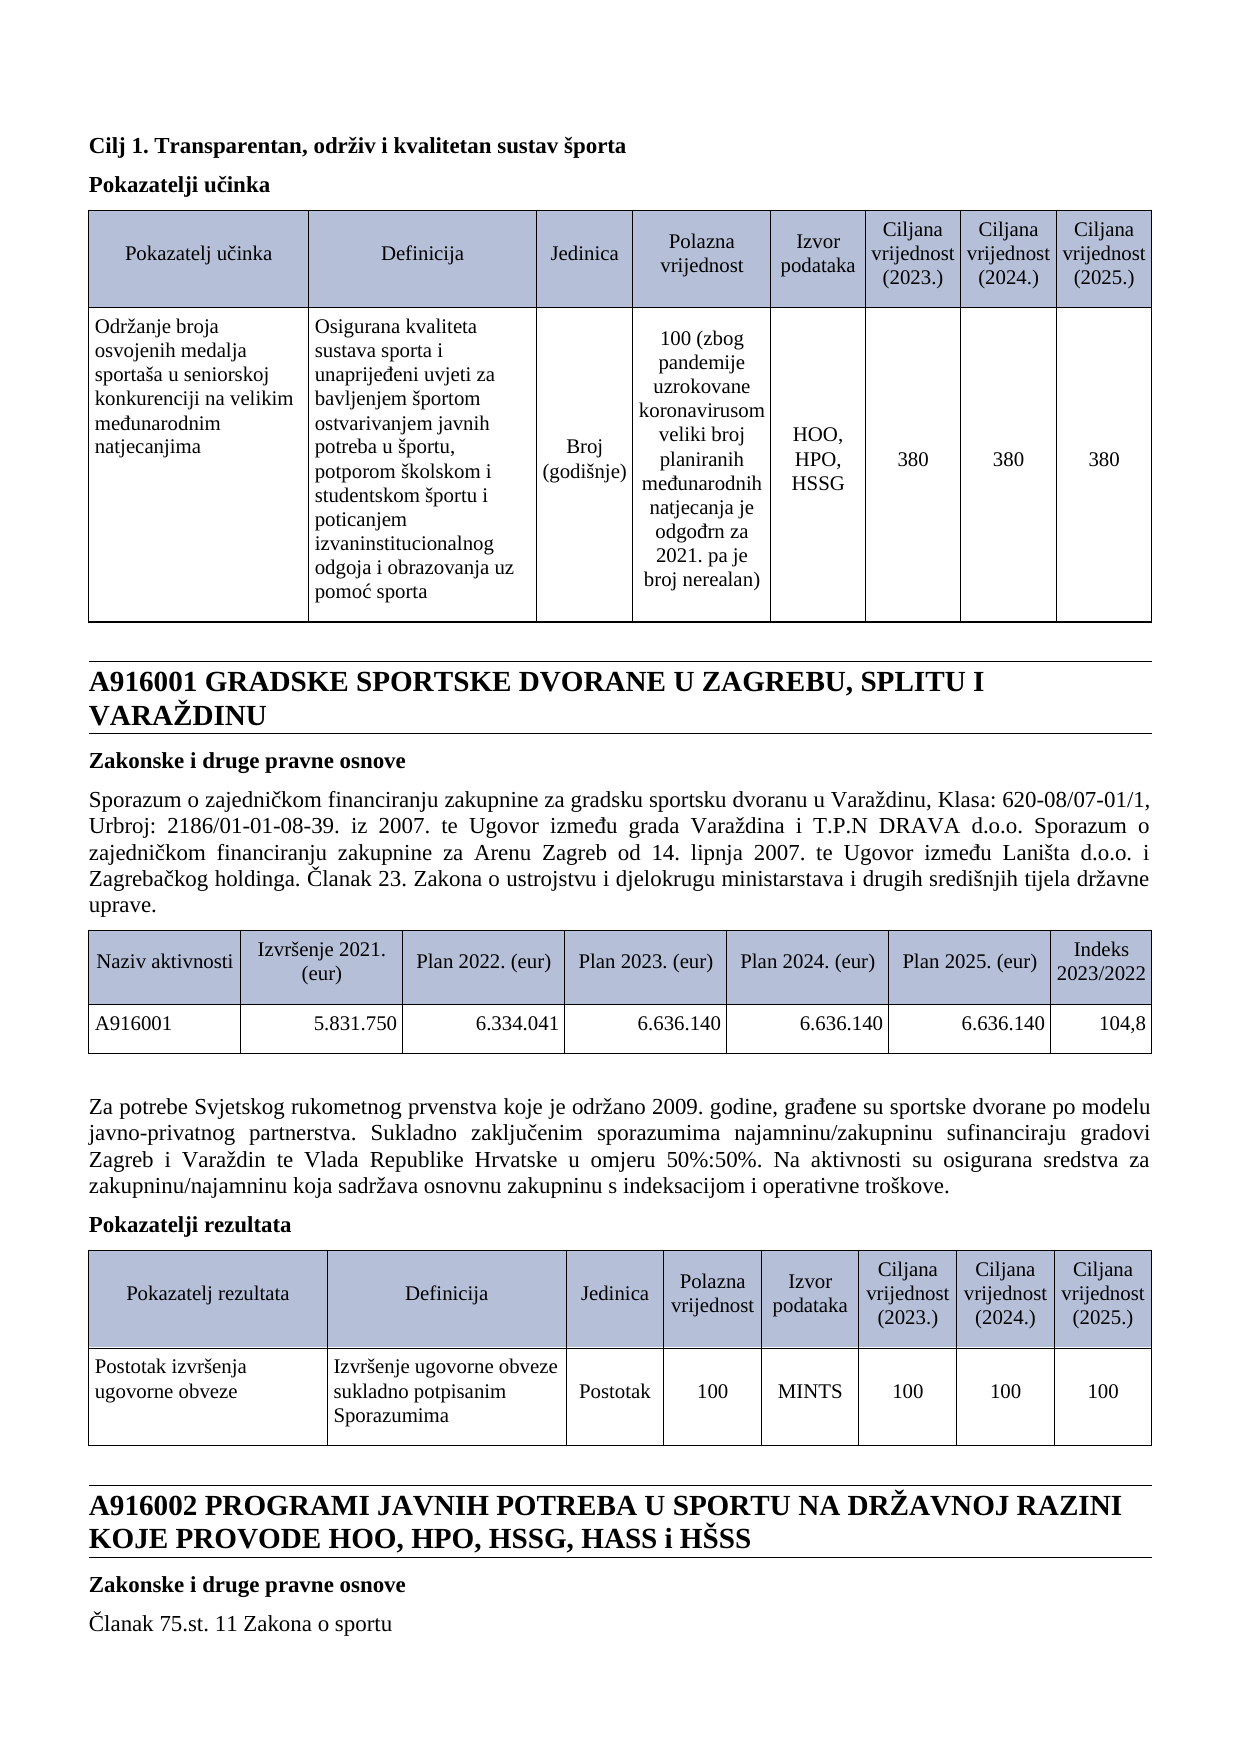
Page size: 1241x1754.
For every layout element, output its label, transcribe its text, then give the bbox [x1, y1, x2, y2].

text Za potrebe Svjetskog rukometnog prvenstva koje je održano 2009. godine, građene su sportske dvorane po modelu javno-privatnog partnerstva. Sukladno zaključenim sporazumima najamninu/zakupninu sufinanciraju gradovi Zagreb i Varaždin te Vlada Republike Hrvatske u omjeru 50%:50%. Na aktivnosti su osigurana sredstva za zakupninu/najamninu koja sadržava osnovnu zakupninu s indeksacijom i operativne troškove. [89, 1093, 1152, 1198]
table_cell 100 [859, 1349, 956, 1445]
table_header Naziv aktivnosti [89, 931, 240, 1004]
text Sporazum o zajedničkom financiranju zakupnine za gradsku sportsku dvoranu u Varaždinu, Klasa: 620-08/07-01/1, Urbroj: 2186/01-01-08-39. iz 2007. te Ugovor između grada Varaždina i T.P.N DRAVA d.o.o. Sporazum o zajedničkom financiranju zakupnine za Arenu Zagreb od 14. lipnja 2007. te Ugovor između Laništa d.o.o. i Zagrebačkog holdinga. Članak 23. Zakona o ustrojstvu i djelokrugu ministarstava i drugih središnjih tijela državne uprave. [89, 786, 1152, 918]
table_header Ciljana vrijednost (2023.) [866, 211, 960, 307]
table_header Definicija [328, 1251, 566, 1347]
subtitle Cilj 1. Transparentan, održiv i kvalitetan sustav športa [89, 132, 1152, 158]
table_cell Osigurana kvaliteta sustava sporta i unaprijeđeni uvjeti za bavljenjem športom ostvarivanjem javnih potreba u športu, potporom školskom i studentskom športu i poticanjem izvaninstitucionalnog odgoja i obrazovanja uz pomoć sporta [309, 308, 536, 621]
subtitle A916001 GRADSKE SPORTSKE DVORANE U ZAGREBU, SPLITU I VARAŽDINU [89, 662, 1152, 733]
subtitle Zakonske i druge pravne osnove [89, 747, 1152, 773]
table_cell 100 [1055, 1349, 1151, 1445]
table_header Ciljana vrijednost (2023.) [859, 1251, 956, 1347]
table_cell 104,8 [1051, 1005, 1151, 1053]
subtitle A916002 PROGRAMI JAVNIH POTREBA U SPORTU NA DRŽAVNOJ RAZINI KOJE PROVODE HOO, HPO, HSSG, HASS i HŠSS [89, 1486, 1152, 1557]
table_cell 100 (zbog pandemije uzrokovane koronavirusom veliki broj planiranih međunarodnih natjecanja je odgođrn za 2021. pa je broj nerealan) [633, 308, 770, 621]
table_cell 380 [866, 308, 960, 621]
table_cell MINTS [762, 1349, 858, 1445]
table_header Pokazatelj rezultata [89, 1251, 327, 1347]
table_cell 380 [961, 308, 1056, 621]
table_header Definicija [309, 211, 536, 307]
table_header Plan 2024. (eur) [727, 931, 888, 1004]
text Članak 75.st. 11 Zakona o sportu [89, 1610, 1152, 1636]
table_header Jedinica [567, 1251, 663, 1347]
table_header Izvor podataka [771, 211, 865, 307]
table_header Pokazatelj učinka [89, 211, 308, 307]
table_header Plan 2022. (eur) [403, 931, 564, 1004]
table_cell HOO, HPO, HSSG [771, 308, 865, 621]
table_cell Broj (godišnje) [537, 308, 632, 621]
subtitle Zakonske i druge pravne osnove [89, 1571, 1152, 1597]
table_header Ciljana vrijednost (2024.) [961, 211, 1056, 307]
table_header Plan 2023. (eur) [565, 931, 726, 1004]
table_cell Postotak izvršenja ugovorne obveze [89, 1349, 327, 1445]
subtitle Pokazatelji rezultata [89, 1211, 1152, 1237]
table_cell Izvršenje ugovorne obveze sukladno potpisanim Sporazumima [328, 1349, 566, 1445]
subtitle Pokazatelji učinka [89, 171, 1152, 197]
table_header Izvor podataka [762, 1251, 858, 1347]
table_header Ciljana vrijednost (2024.) [957, 1251, 1054, 1347]
table_cell 100 [957, 1349, 1054, 1445]
table_cell 6.636.140 [565, 1005, 726, 1053]
table_cell Održanje broja osvojenih medalja sportaša u seniorskoj konkurenciji na velikim međunarodnim natjecanjima [89, 308, 308, 621]
table_header Jedinica [537, 211, 632, 307]
table_header Polazna vrijednost [664, 1251, 761, 1347]
table_header Plan 2025. (eur) [889, 931, 1050, 1004]
table_cell 5.831.750 [241, 1005, 402, 1053]
table_cell Postotak [567, 1349, 663, 1445]
table_cell 6.636.140 [889, 1005, 1050, 1053]
table_cell A916001 [89, 1005, 240, 1053]
table_header Polazna vrijednost [633, 211, 770, 307]
table_cell 100 [664, 1349, 761, 1445]
table_header Ciljana vrijednost (2025.) [1055, 1251, 1151, 1347]
table_cell 6.636.140 [727, 1005, 888, 1053]
table_cell 380 [1057, 308, 1151, 621]
table_header Izvršenje 2021. (eur) [241, 931, 402, 1004]
table_header Ciljana vrijednost (2025.) [1057, 211, 1151, 307]
table_header Indeks 2023/2022 [1051, 931, 1151, 1004]
table_cell 6.334.041 [403, 1005, 564, 1053]
